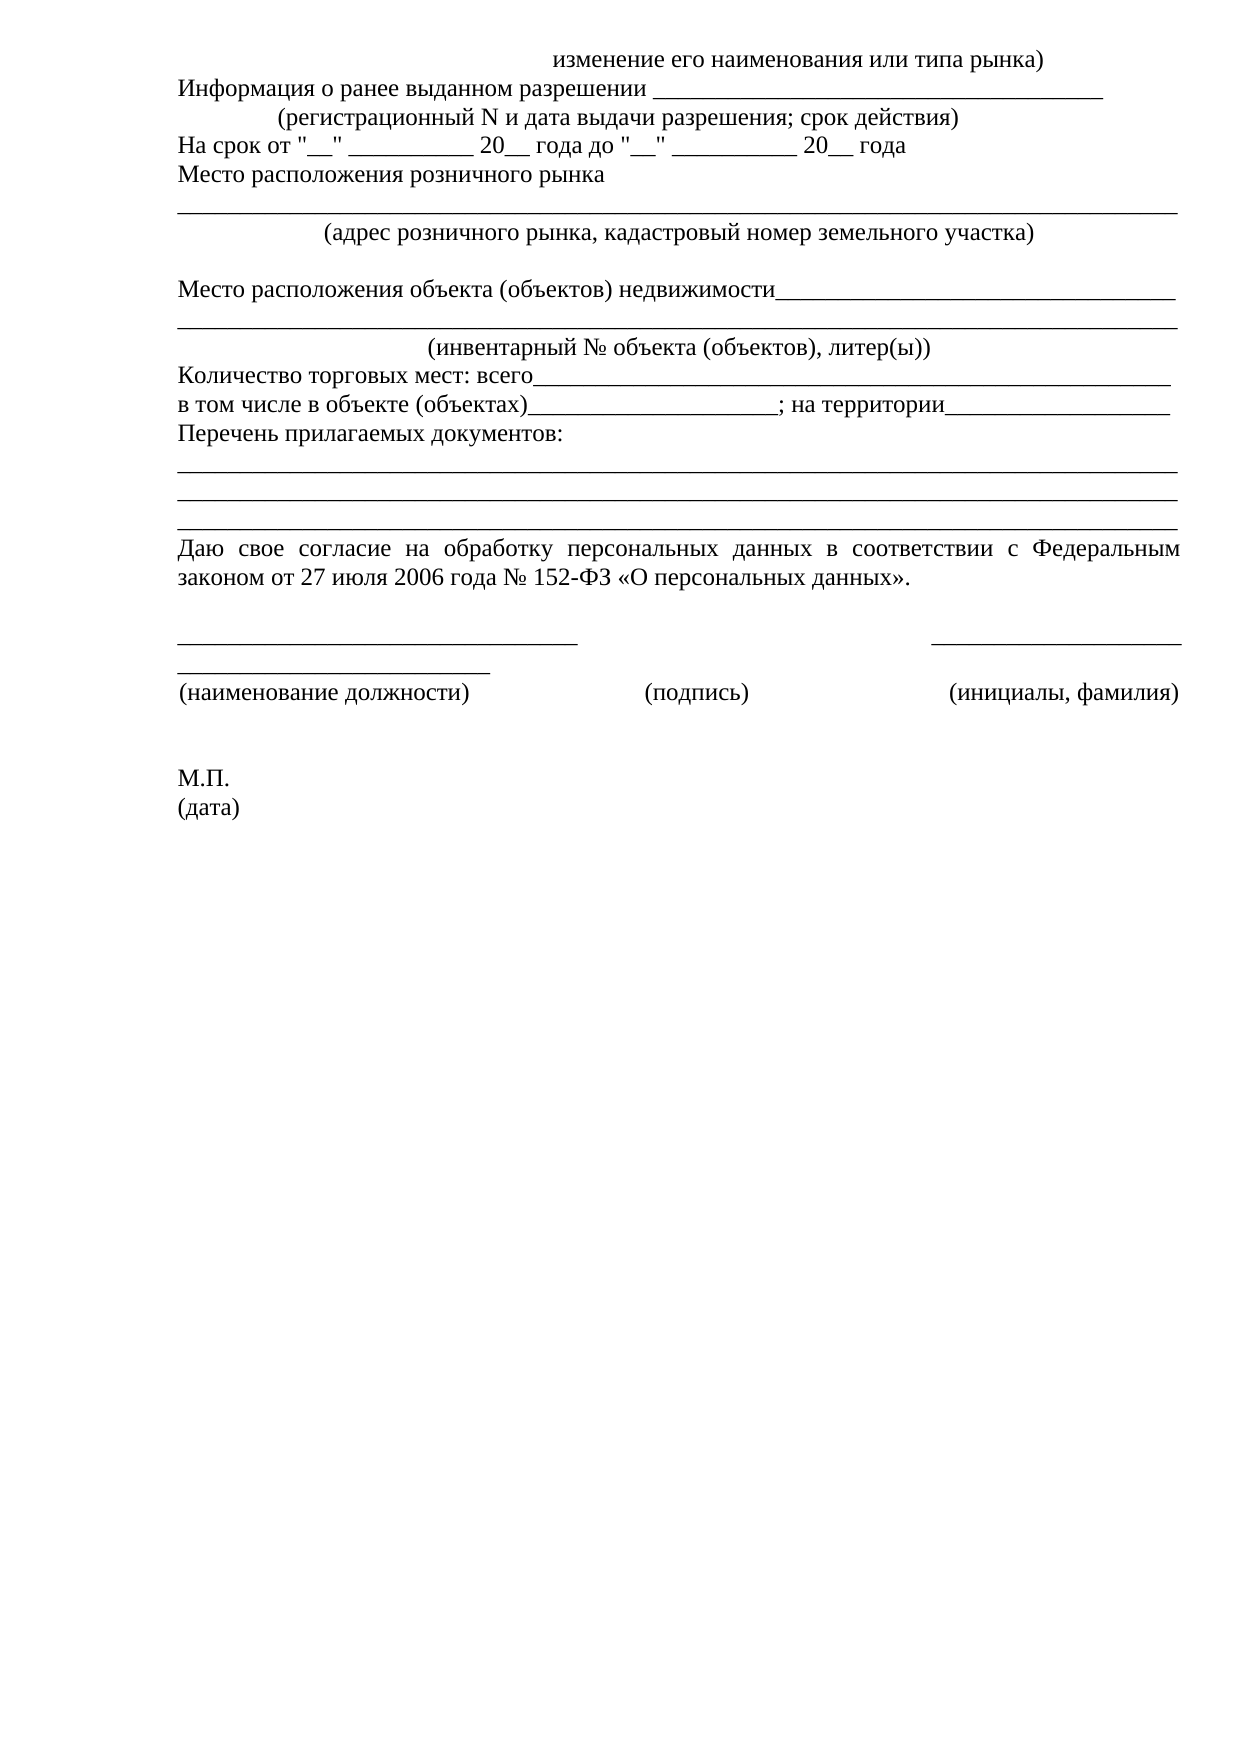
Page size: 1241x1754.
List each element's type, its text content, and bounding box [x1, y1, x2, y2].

text ________________________________________________________________________________ [177, 188, 1181, 217]
text ________________________________ ____________________ _________________________ [177, 619, 1181, 677]
text (адрес розничного рынка, кадастровый номер земельного участка) [177, 217, 1181, 246]
text Перечень прилагаемых документов: ________________________________________________________________________________________________________________________________________________________________ [177, 418, 1181, 504]
text Информация о ранее выданном разрешении ____________________________________ [177, 73, 1181, 102]
text Место расположения объекта (объектов) недвижимости________________________________ [177, 274, 1181, 303]
text Количество торговых мест: всего___________________________________________________ [177, 361, 1181, 389]
text ________________________________________________________________________________ [177, 504, 1181, 533]
text М.П. [177, 763, 1181, 792]
text (инвентарный № объекта (объектов), литер(ы)) [177, 332, 1181, 361]
text Даю свое согласие на обработку персональных данных в соответствии с Федеральным законом от 27 июля 2006 года № 152-ФЗ «О персональных данных». [177, 533, 1181, 591]
text (дата) [177, 792, 1181, 821]
text ________________________________________________________________________________ [177, 303, 1181, 332]
text (регистрационный N и дата выдачи разрешения; срок действия) [177, 102, 1181, 131]
text в том числе в объекте (объектах)____________________; на территории__________________ [177, 389, 1181, 418]
text На срок от "__" __________ 20__ года до "__" __________ 20__ года [177, 131, 1181, 159]
text (наименование должности) (подпись) (инициалы, фамилия) [177, 677, 1181, 706]
text Место расположения розничного рынка [177, 159, 1181, 188]
text изменение его наименования или типа рынка) [177, 44, 1181, 73]
